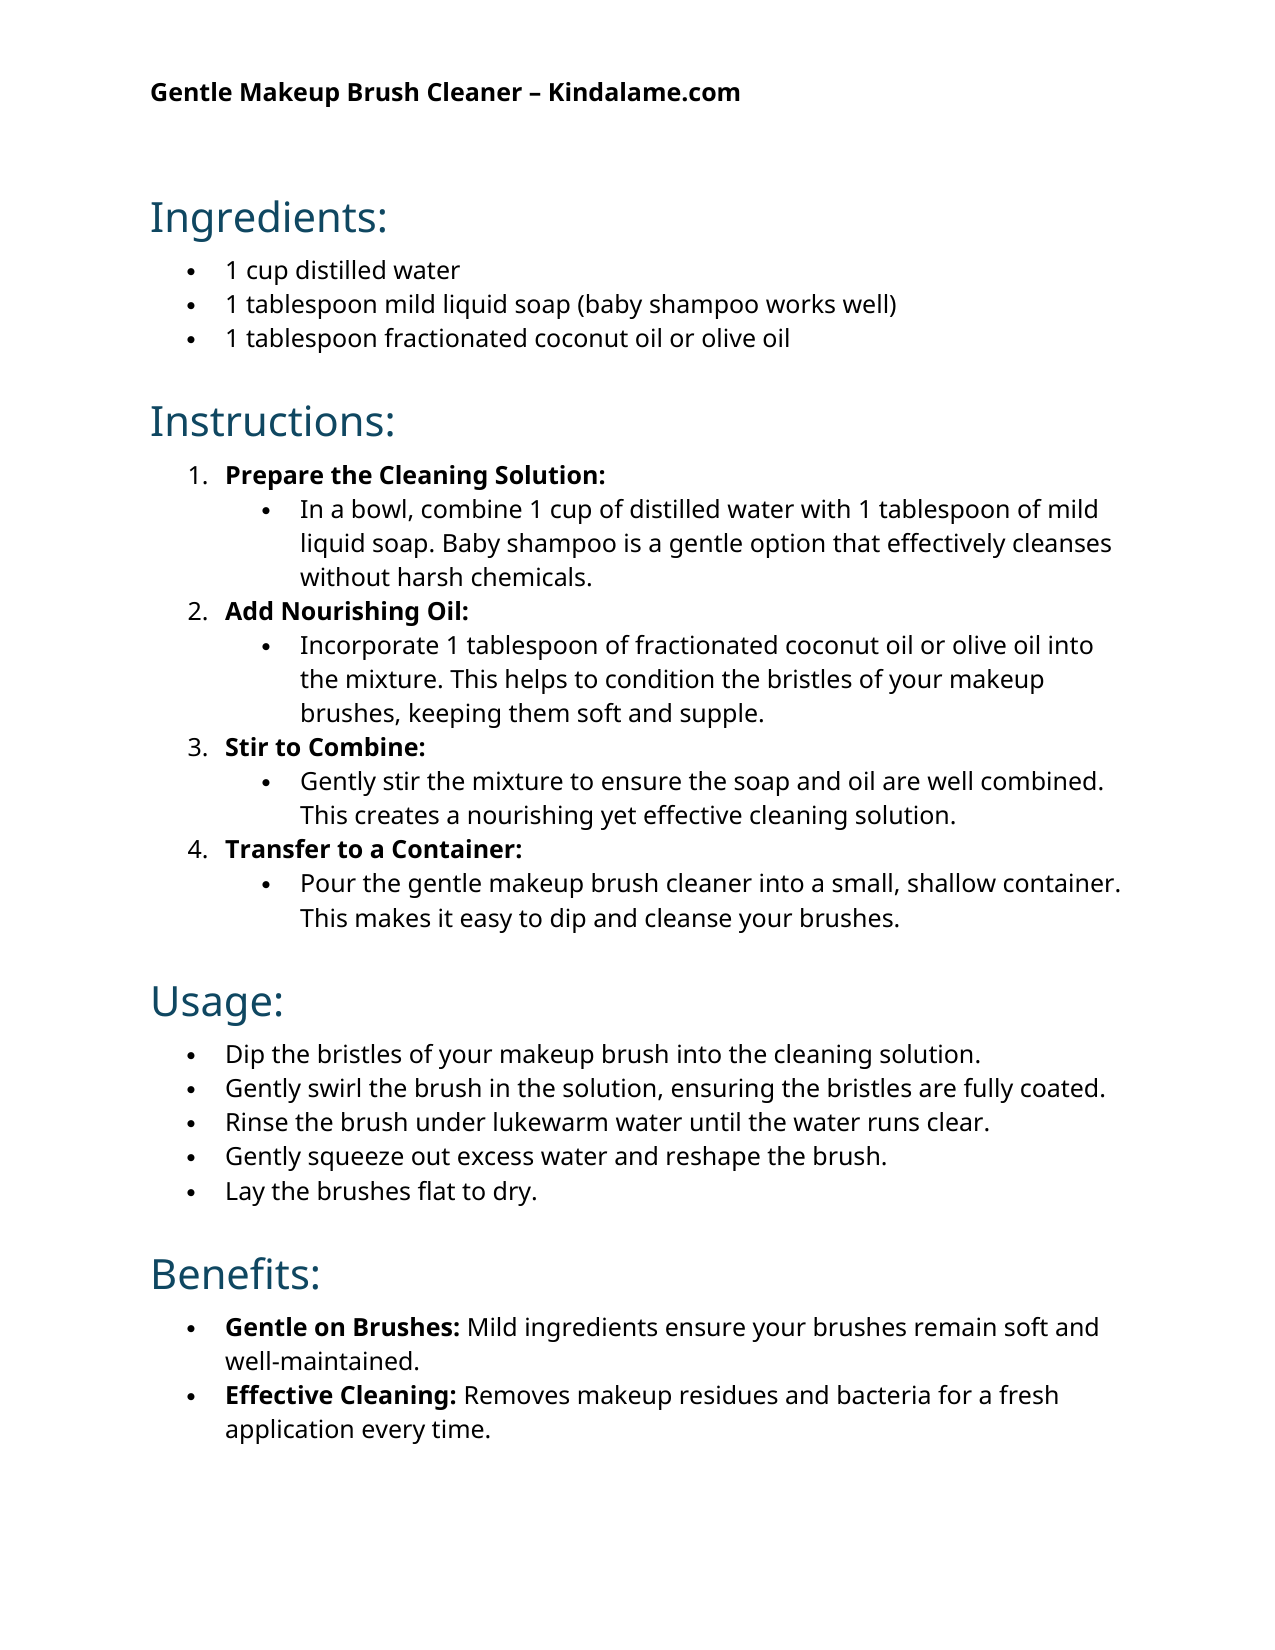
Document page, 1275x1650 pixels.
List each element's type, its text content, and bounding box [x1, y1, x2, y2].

subtitle Usage: [150, 972, 1125, 1028]
list Pour the gentle makeup brush cleaner into a small, shallow container. This makes it easy to dip and cleanse your brushes. [262, 866, 1125, 934]
list Transfer to a Container: [187, 832, 1125, 866]
list Lay the brushes flat to dry. [187, 1173, 1125, 1207]
list Gently squeeze out excess water and reshape the brush. [187, 1139, 1125, 1173]
list In a bowl, combine 1 cup of distilled water with 1 tablespoon of mild liquid soap. Baby shampoo is a gentle option that effectively cleanses without harsh chemicals. [262, 491, 1125, 594]
list Gently swirl the brush in the solution, ensuring the bristles are fully coated. [187, 1071, 1125, 1105]
subtitle Ingredients: [150, 187, 1125, 244]
list Incorporate 1 tablespoon of fractionated coconut oil or olive oil into the mixture. This helps to condition the bristles of your makeup brushes, keeping them soft and supple. [262, 628, 1125, 730]
subtitle Benefits: [150, 1245, 1125, 1301]
subtitle Instructions: [150, 392, 1125, 449]
list Add Nourishing Oil: [187, 594, 1125, 628]
list Gently stir the mixture to ensure the soap and oil are well combined. This creates a nourishing yet effective cleaning solution. [262, 764, 1125, 832]
list 1 cup distilled water [187, 253, 1125, 287]
list 1 tablespoon fractionated coconut oil or olive oil [187, 321, 1125, 355]
list 1 tablespoon mild liquid soap (baby shampoo works well) [187, 287, 1125, 321]
list Dip the bristles of your makeup brush into the cleaning solution. [187, 1037, 1125, 1071]
list Effective Cleaning: Removes makeup residues and bacteria for a fresh application every time. [187, 1378, 1125, 1446]
list Stir to Combine: [187, 730, 1125, 764]
list Rinse the brush under lukewarm water until the water runs clear. [187, 1105, 1125, 1139]
list Gentle on Brushes: Mild ingredients ensure your brushes remain soft and well-maintained. [187, 1310, 1125, 1378]
list Prepare the Cleaning Solution: [187, 457, 1125, 491]
